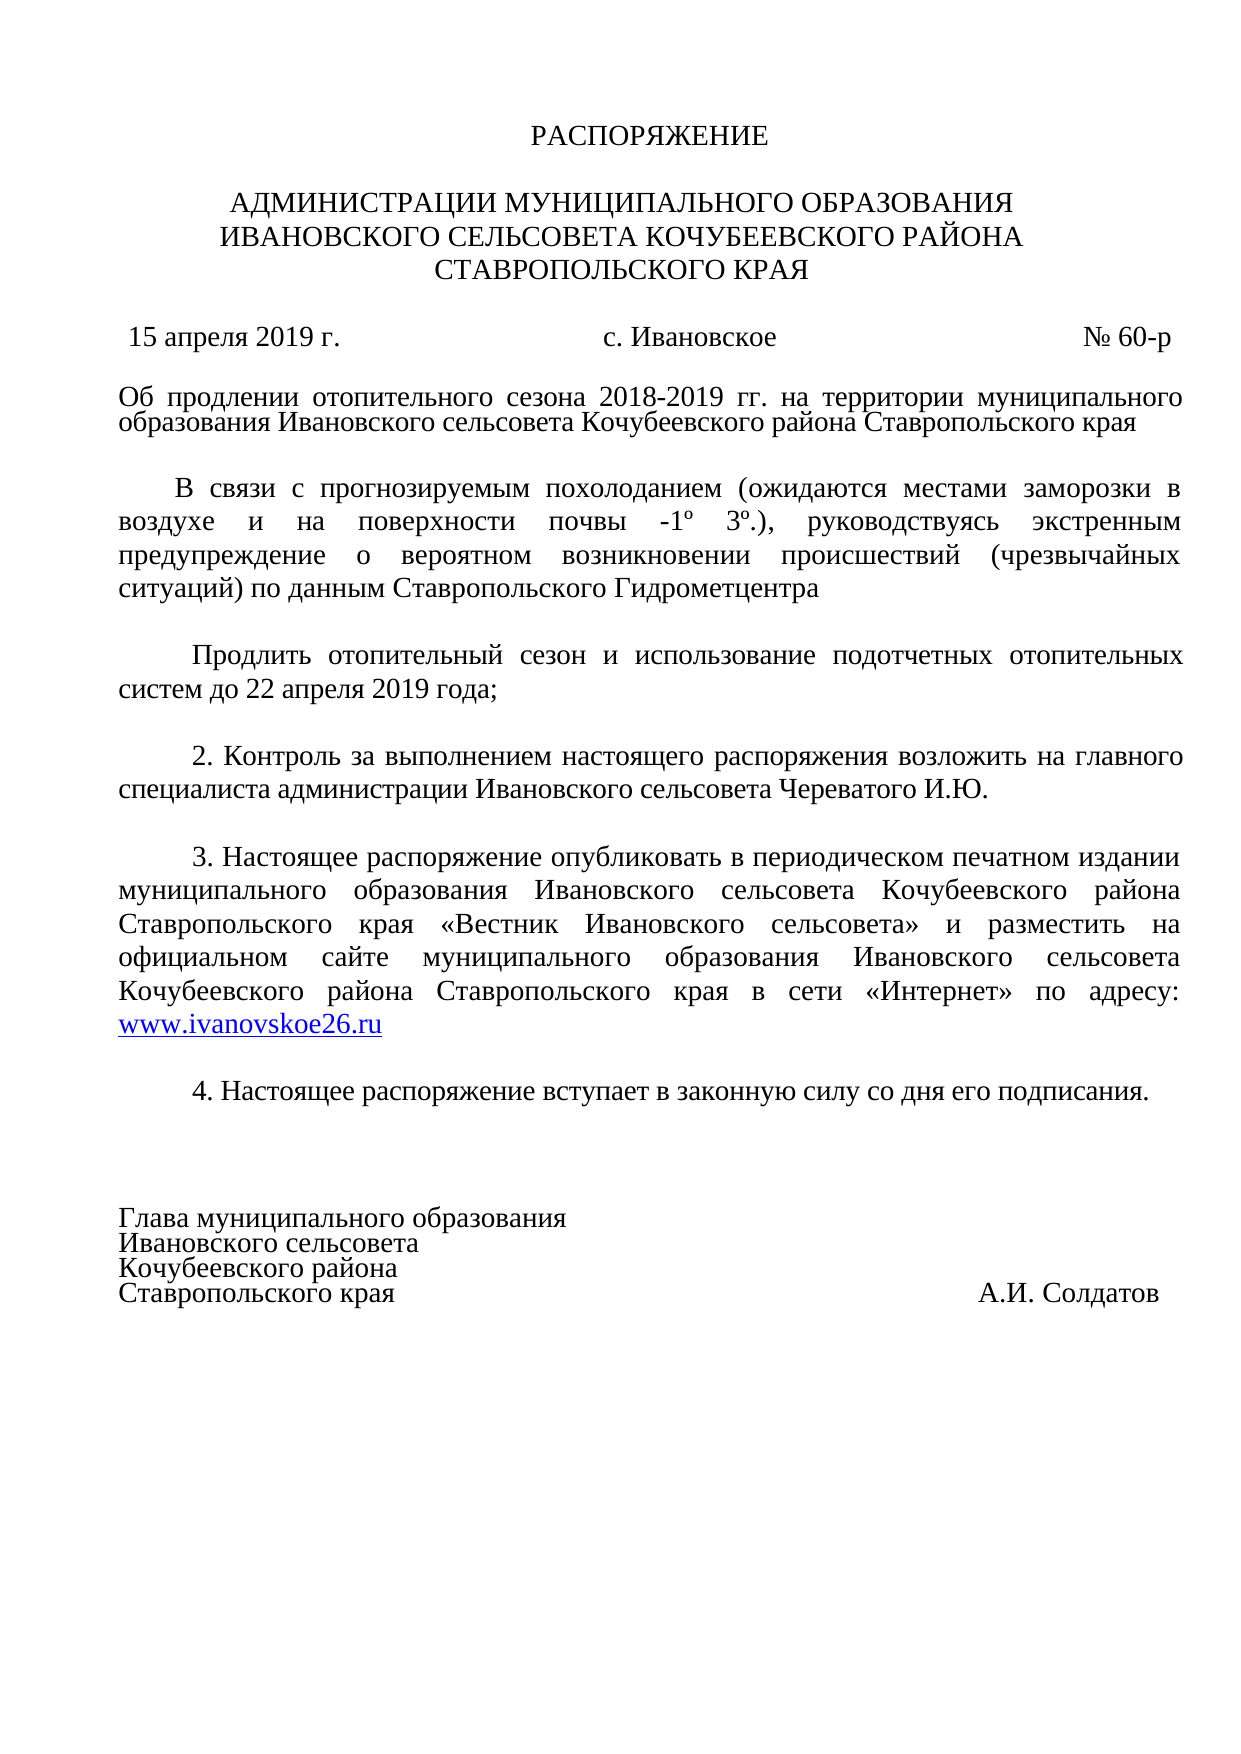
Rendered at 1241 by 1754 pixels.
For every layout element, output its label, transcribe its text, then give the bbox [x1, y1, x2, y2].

text Ставропольского края А.И. Солдатов [118, 1283, 1181, 1308]
text 3. Настоящее распоряжение опубликовать в периодическом печатном издании муниципального образования Ивановского сельсовета Кочубеевского района Ставропольского края «Вестник Ивановского сельсовета» и разместить на официальном сайте муниципального образования Ивановского сельсовета Кочубеевского района Ставропольского края в сети «Интернет» по адресу: www.ivanovskoe26.ru [118, 839, 1181, 1040]
text АДМИНИСТРАЦИИ МУНИЦИПАЛЬНОГО ОБРАЗОВАНИЯ ИВАНОВСКОГО СЕЛЬСОВЕТА КОЧУБЕЕВСКОГО РАЙОНА СТАВРОПОЛЬСКОГО КРАЯ [118, 185, 1125, 286]
text Об продлении отопительного сезона 2018-2019 гг. на территории муниципального образования Ивановского сельсовета Кочубеевского района Ставропольского края [118, 386, 1183, 436]
text 15 апреля 2019 г. с. Ивановское № 60-р [118, 319, 1181, 353]
text 4. Настоящее распоряжение вступает в законную силу со дня его подписания. [118, 1074, 1183, 1107]
text 2. Контроль за выполнением настоящего распоряжения возложить на главного специалиста администрации Ивановского сельсовета Череватого И.Ю. [118, 738, 1183, 805]
text В связи с прогнозируемым похолоданием (ожидаются местами заморозки в воздухе и на поверхности почвы -1º 3º.), руководствуясь экстренным предупреждение о вероятном возникновении происшествий (чрезвычайных ситуаций) по данным Ставропольского Гидрометцентра [118, 470, 1181, 604]
text Продлить отопительный сезон и использование подотчетных отопительных систем до 22 апреля 2019 года; [118, 638, 1183, 705]
text РАСПОРЯЖЕНИЕ [118, 118, 1181, 152]
text Глава муниципального образования [118, 1208, 1125, 1233]
text Ивановского сельсовета [118, 1233, 1125, 1258]
text Кочубеевского района [118, 1258, 1125, 1283]
